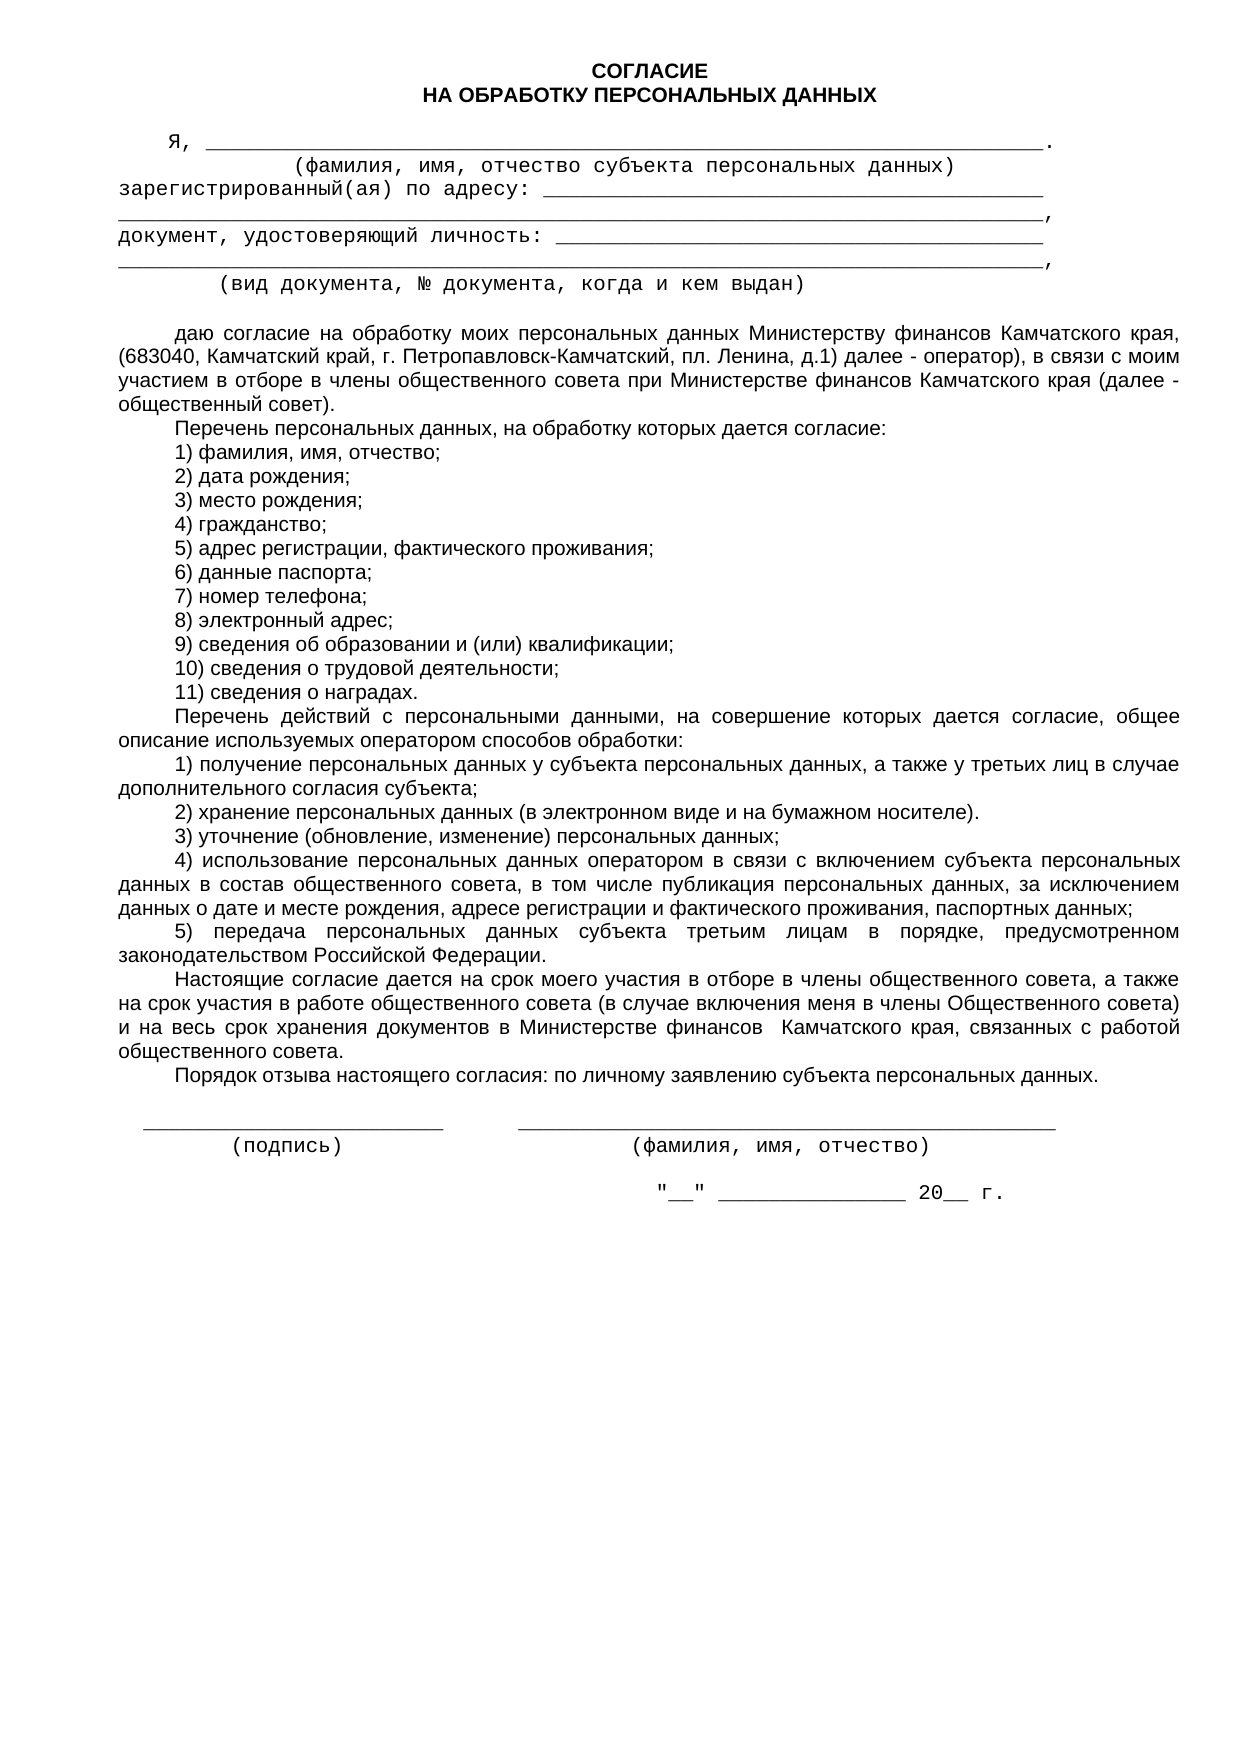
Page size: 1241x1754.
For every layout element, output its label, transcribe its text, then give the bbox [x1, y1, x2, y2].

text 9) сведения об образовании и (или) квалификации; [118, 632, 1181, 656]
text Перечень персональных данных, на обработку которых дается согласие: [118, 416, 1181, 440]
text __________________________________________________________________________, [118, 202, 1181, 226]
text 1) фамилия, имя, отчество; [118, 440, 1181, 464]
text 2) хранение персональных данных (в электронном виде и на бумажном носителе). [118, 799, 1181, 823]
text __________________________________________________________________________, [118, 249, 1181, 273]
text 5) передача персональных данных субъекта третьим лицам в порядке, предусмотренном законодательством Российской Федерации. [118, 919, 1181, 967]
text 1) получение персональных данных у субъекта персональных данных, а также у третьих лиц в случае дополнительного согласия субъекта; [118, 752, 1181, 799]
text даю согласие на обработку моих персональных данных Министерству финансов Камчатского края, (683040, Камчатский край, г. Петропавловск-Камчатский, пл. Ленина, д.1) далее - оператор), в связи с моим участием в отборе в члены общественного совета при Министерстве финансов Камчатского края (далее - общественный совет). [118, 320, 1181, 416]
text 3) место рождения; [118, 488, 1181, 512]
text (вид документа, № документа, когда и кем выдан) [118, 273, 1181, 296]
text 8) электронный адрес; [118, 608, 1181, 632]
text 3) уточнение (обновление, изменение) персональных данных; [118, 823, 1181, 847]
text 6) данные паспорта; [118, 560, 1181, 584]
text 10) сведения о трудовой деятельности; [118, 656, 1181, 680]
text НА ОБРАБОТКУ ПЕРСОНАЛЬНЫХ ДАННЫХ [118, 83, 1181, 107]
text "__" _______________ 20__ г. [118, 1182, 1181, 1206]
text 7) номер телефона; [118, 584, 1181, 608]
text 4) использование персональных данных оператором в связи с включением субъекта персональных данных в состав общественного совета, в том числе публикация персональных данных, за исключением данных о дате и месте рождения, адресе регистрации и фактического проживания, паспортных данных; [118, 847, 1181, 919]
text Перечень действий с персональными данными, на совершение которых дается согласие, общее описание используемых оператором способов обработки: [118, 704, 1181, 752]
text документ, удостоверяющий личность: _______________________________________ [118, 226, 1181, 249]
text (подпись) (фамилия, имя, отчество) [118, 1135, 1181, 1158]
text 4) гражданство; [118, 512, 1181, 536]
text ________________________ ___________________________________________ [118, 1111, 1181, 1135]
text 11) сведения о наградах. [118, 680, 1181, 704]
text 2) дата рождения; [118, 464, 1181, 488]
text СОГЛАСИЕ [118, 59, 1181, 83]
text 5) адрес регистрации, фактического проживания; [118, 536, 1181, 560]
text зарегистрированный(ая) по адресу: ________________________________________ [118, 178, 1181, 202]
text Я, ___________________________________________________________________. [118, 131, 1181, 154]
text Порядок отзыва настоящего согласия: по личному заявлению субъекта персональных данных. [118, 1063, 1181, 1087]
text Настоящие согласие дается на срок моего участия в отборе в члены общественного совета, а также на срок участия в работе общественного совета (в случае включения меня в члены Общественного совета) и на весь срок хранения документов в Министерстве финансов Камчатского края, связанных с работой общественного совета. [118, 967, 1181, 1063]
text (фамилия, имя, отчество субъекта персональных данных) [118, 154, 1181, 178]
